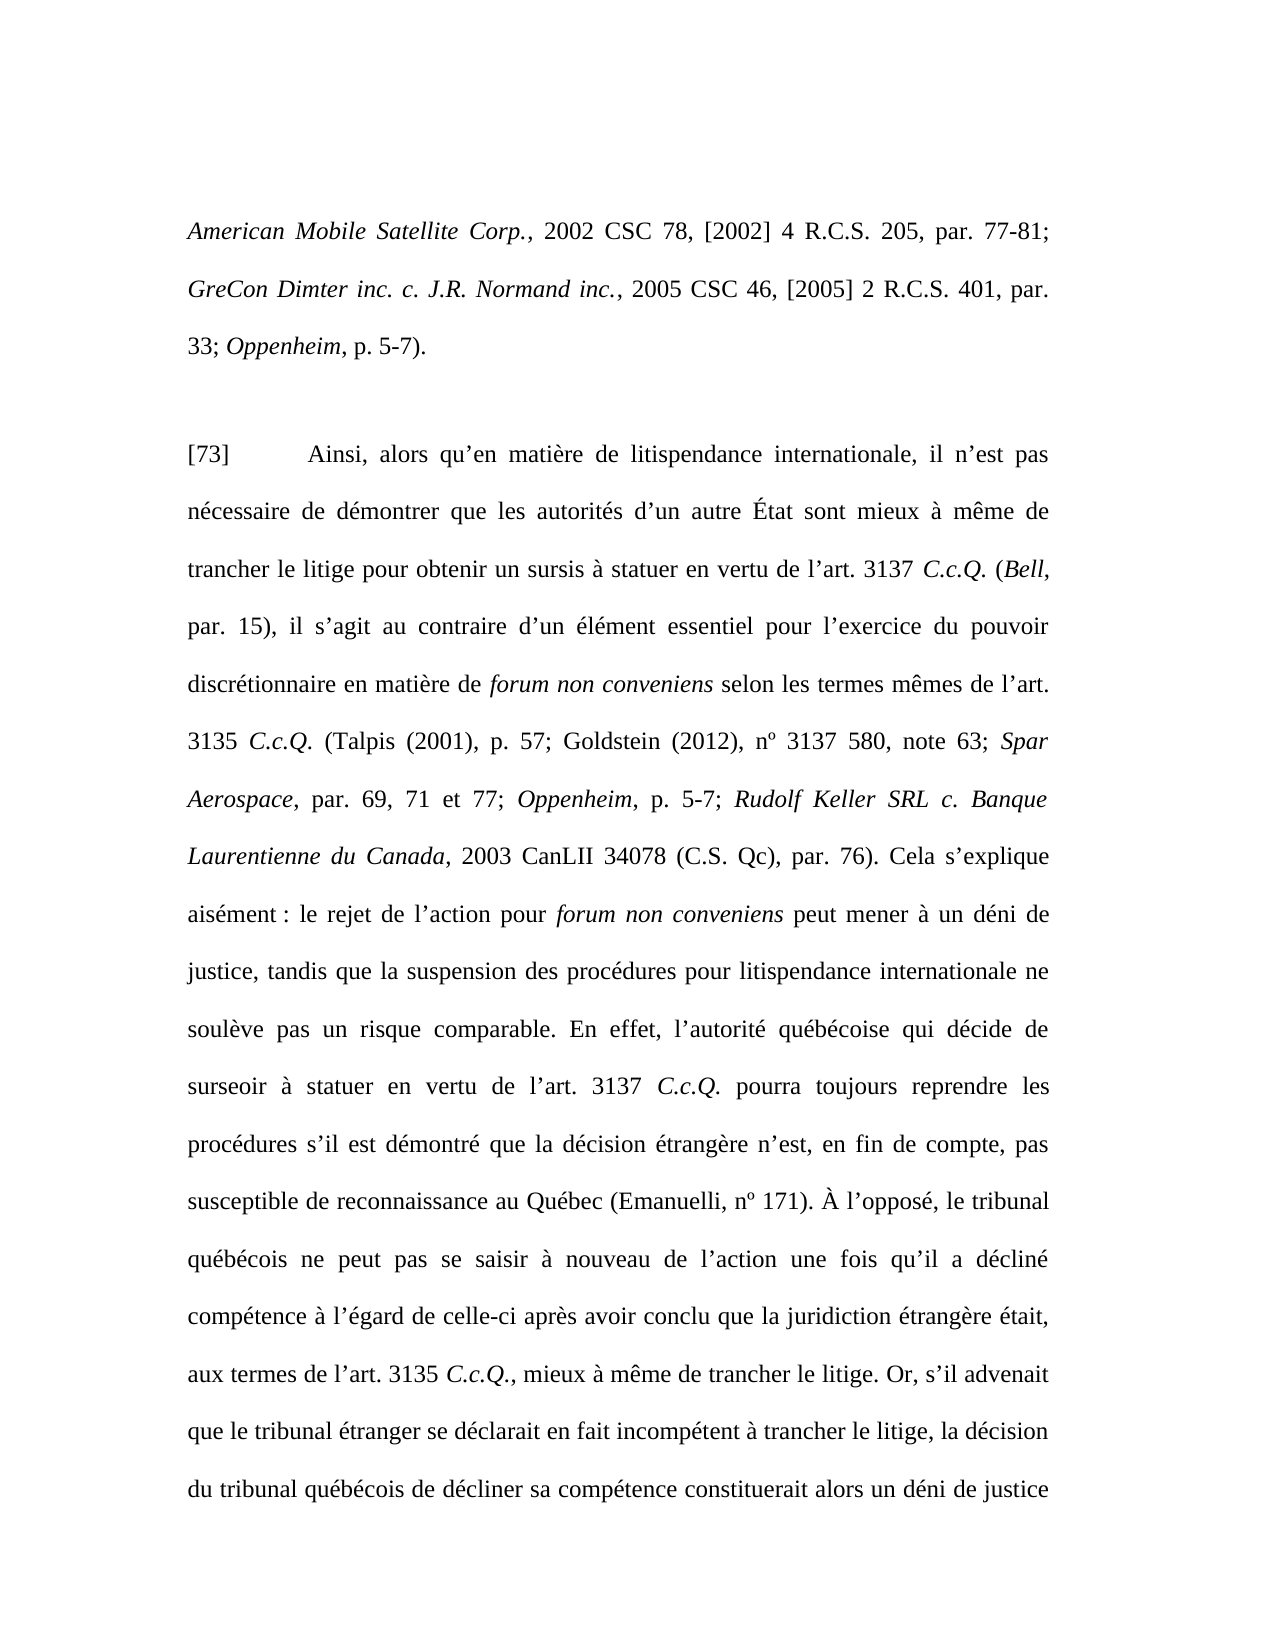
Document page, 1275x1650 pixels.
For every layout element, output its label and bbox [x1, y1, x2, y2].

text [187, 216, 1050, 360]
text [187, 439, 1050, 1503]
